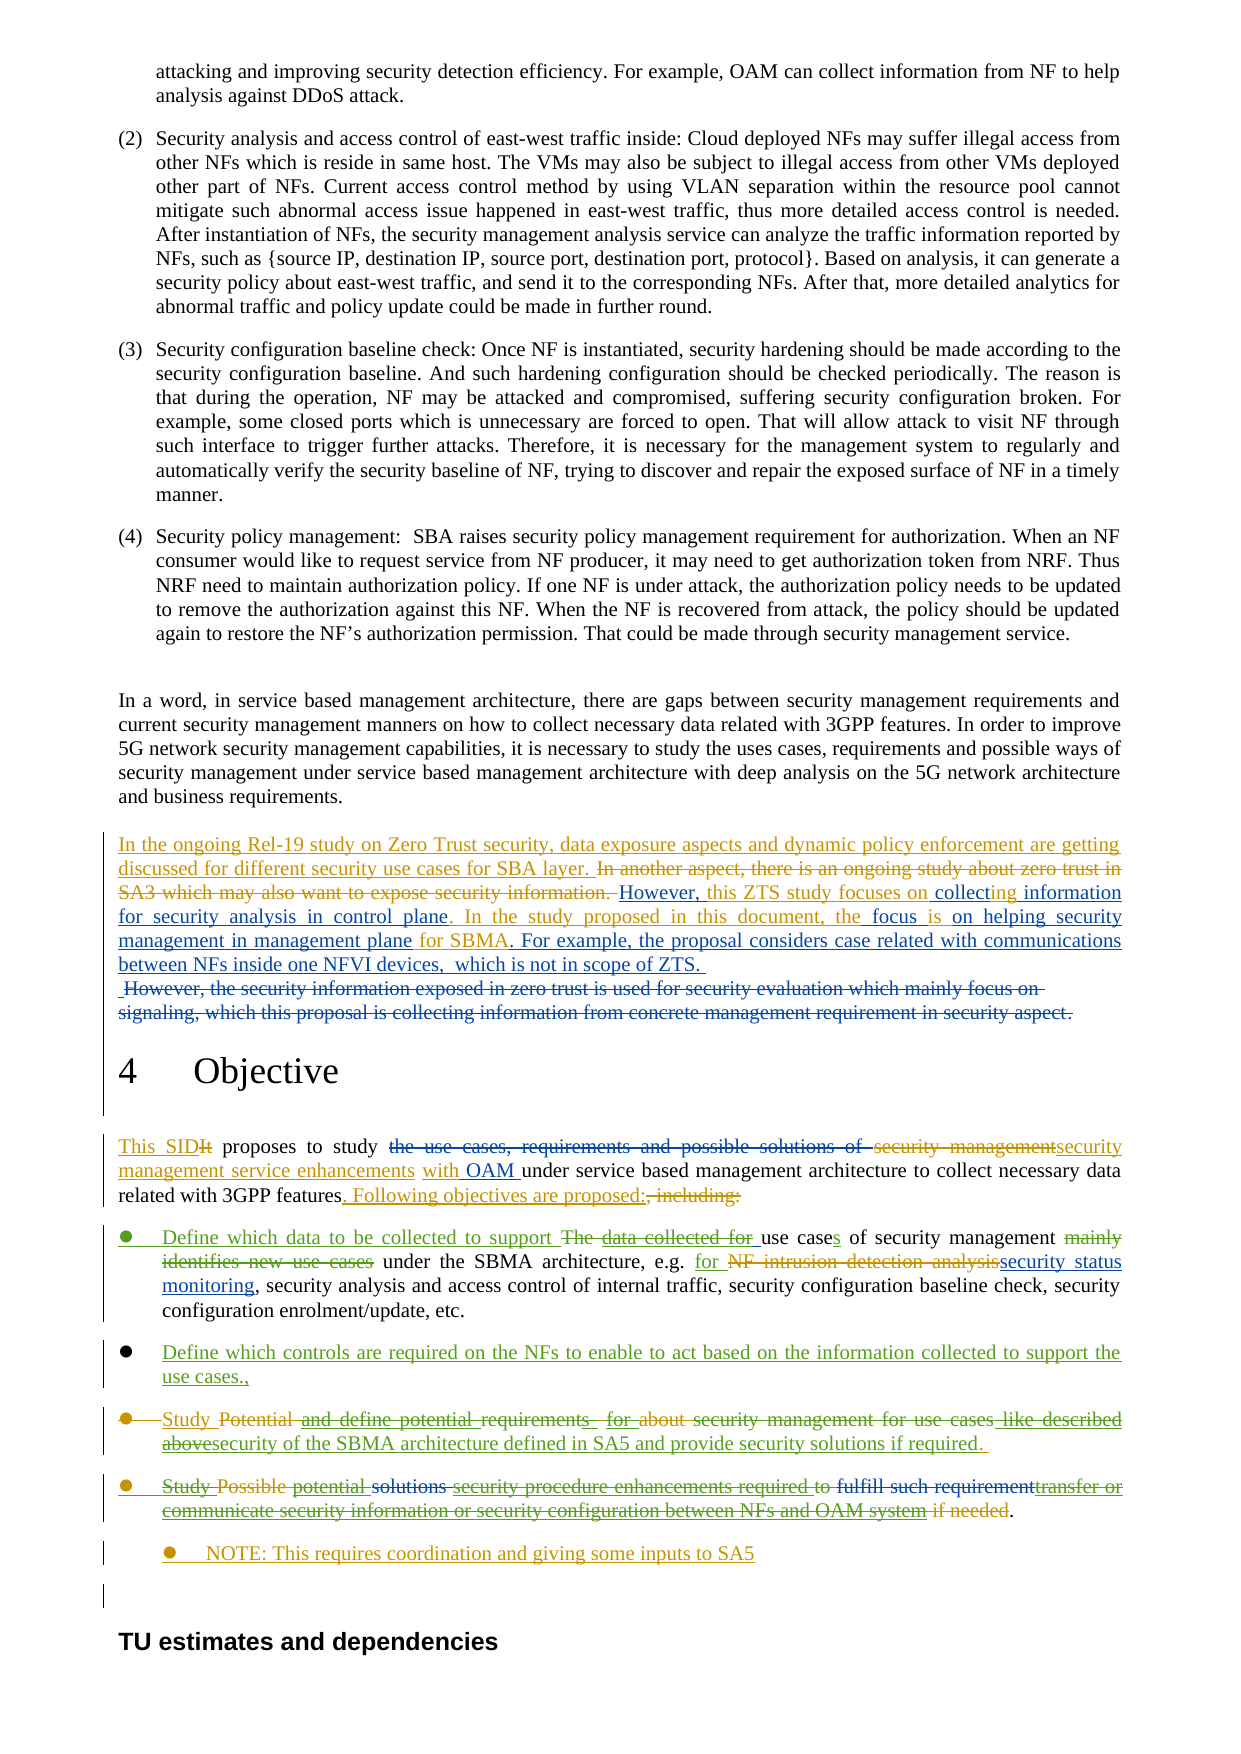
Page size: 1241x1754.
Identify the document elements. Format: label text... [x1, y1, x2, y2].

text In a word, in service based management architecture, there are gaps between security management requirements and current security management manners on how to collect necessary data related with 3GPP features. In order to improve 5G network security management capabilities, it is necessary to study the uses cases, requirements and possible ways of security management under service based management architecture with deep analysis on the 5G network architecture and business requirements. [118, 687, 1122, 808]
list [118, 59, 1122, 107]
list Security policy management: SBA raises security policy management requirement for authorization. When an NF consumer would like to request service from NF producer, it may need to get authorization token from NRF. Thus NRF need to maintain authorization policy. If one NF is under attack, the authorization policy needs to be updated to remove the authorization against this NF. When the NF is recovered from attack, the policy should be updated again to restore the NF’s authorization permission. That could be made through security management service. [118, 524, 1122, 645]
list Security configuration baseline check: Once NF is instantiated, security hardening should be made according to the security configuration baseline. And such hardening configuration should be checked periodically. The reason is that during the operation, NF may be attacked and compromised, suffering security configuration broken. For example, some closed ports which is unnecessary are forced to open. That will allow attack to visit NF through such interface to trigger further attacks. Therefore, it is necessary for the management system to regularly and automatically verify the security baseline of NF, trying to discover and repair the exposed surface of NF in a timely manner. [118, 337, 1122, 506]
list Security analysis and access control of east-west traffic inside: Cloud deployed NFs may suffer illegal access from other NFs which is reside in same host. The VMs may also be subject to illegal access from other VMs deployed other part of NFs. Current access control method by using VLAN separation within the resource pool cannot mitigate such abnormal access issue happened in east-west traffic, thus more detailed access control is needed. After instantiation of NFs, the security management analysis service can analyze the traffic information reported by NFs, such as {source IP, destination IP, source port, destination port, protocol}. Based on analysis, it can generate a security policy about east-west traffic, and send it to the corresponding NFs. After that, more detailed analytics for abnormal traffic and policy update could be made in further round. [118, 126, 1122, 318]
text proposes to study under service based management architecture to collect necessary data related with 3GPP features [118, 1134, 1122, 1207]
list use case of security management under the SBMA architecture, e.g. , security analysis and access control of internal traffic, security configuration baseline check, security configuration enrolment/update, etc. [118, 1225, 1122, 1322]
subtitle TU estimates and dependencies [118, 1627, 1092, 1655]
text 4 Objective [118, 1048, 1122, 1092]
list . [118, 1474, 1122, 1522]
